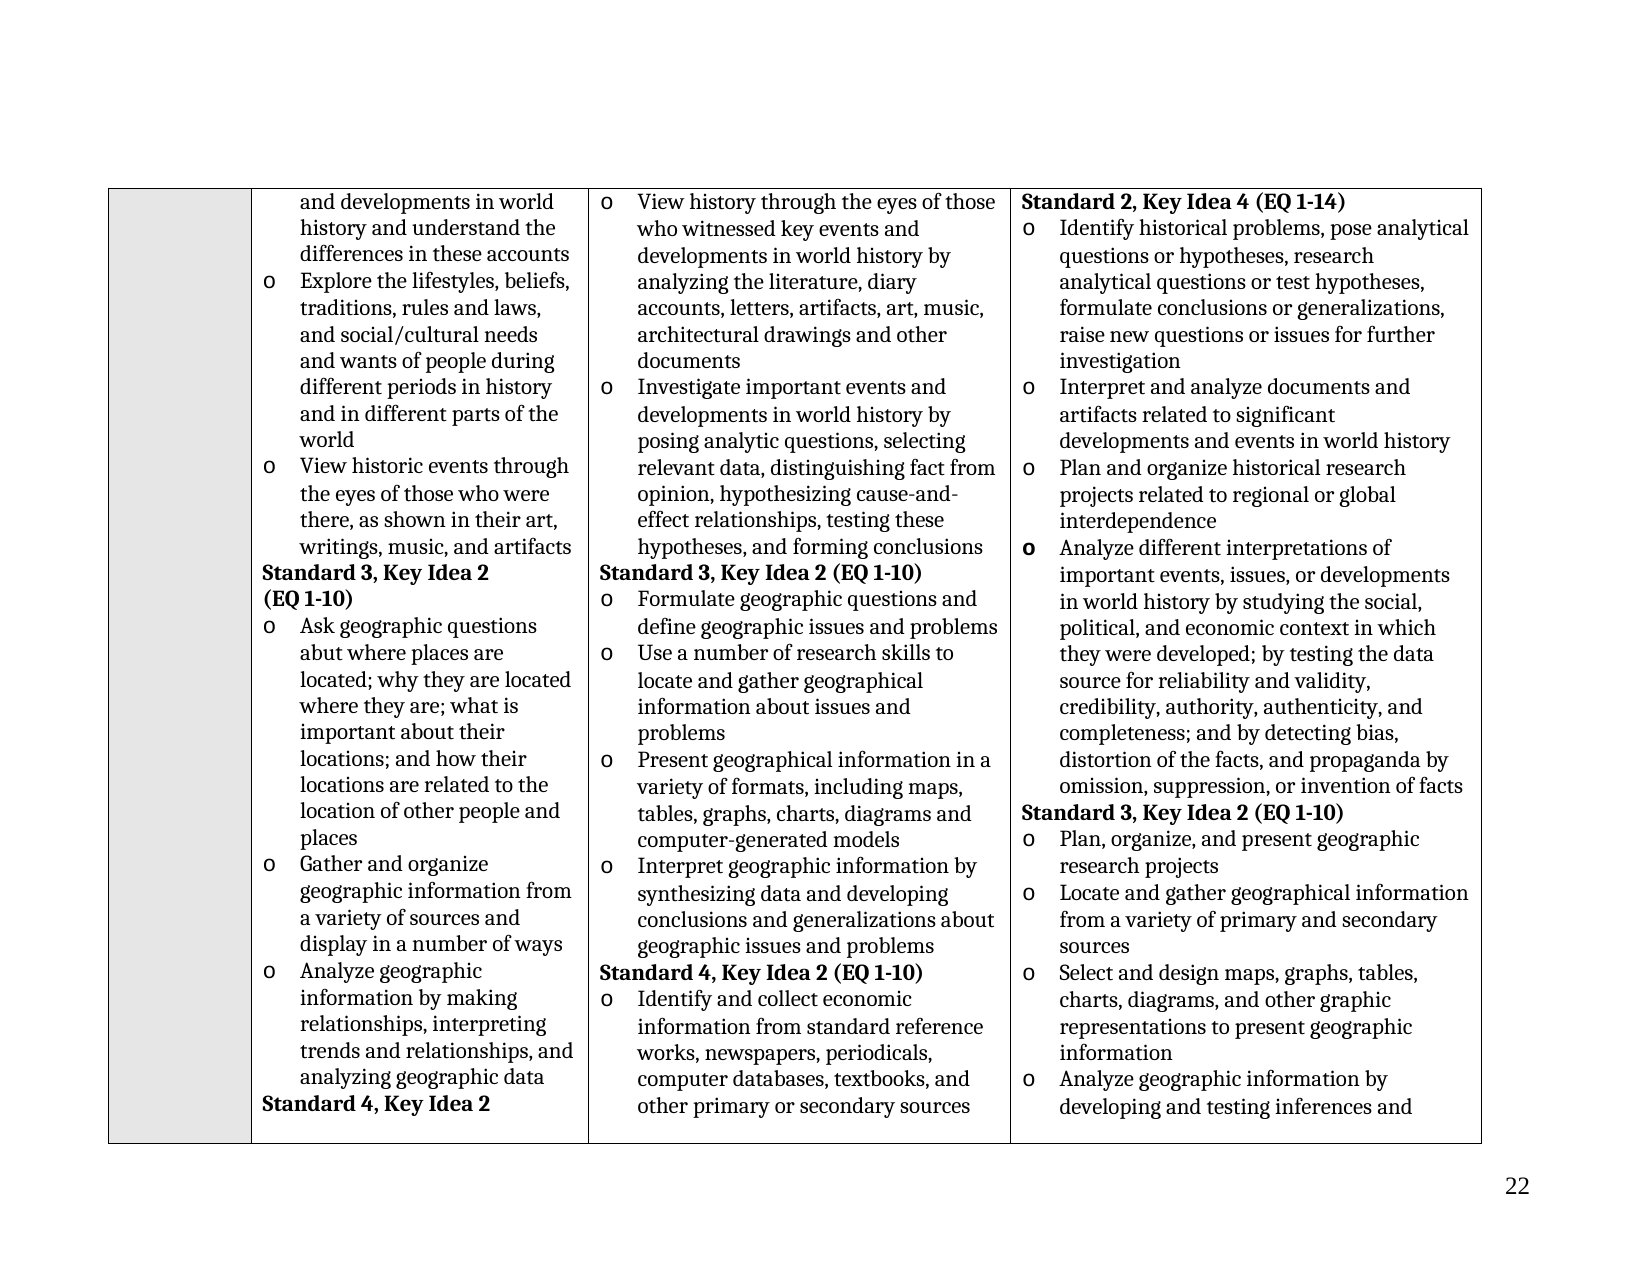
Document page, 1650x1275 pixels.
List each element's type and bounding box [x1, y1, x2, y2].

table_header [109, 189, 251, 1143]
table_header [252, 189, 588, 1143]
table_header [1011, 189, 1481, 1143]
table_header [589, 189, 1010, 1143]
